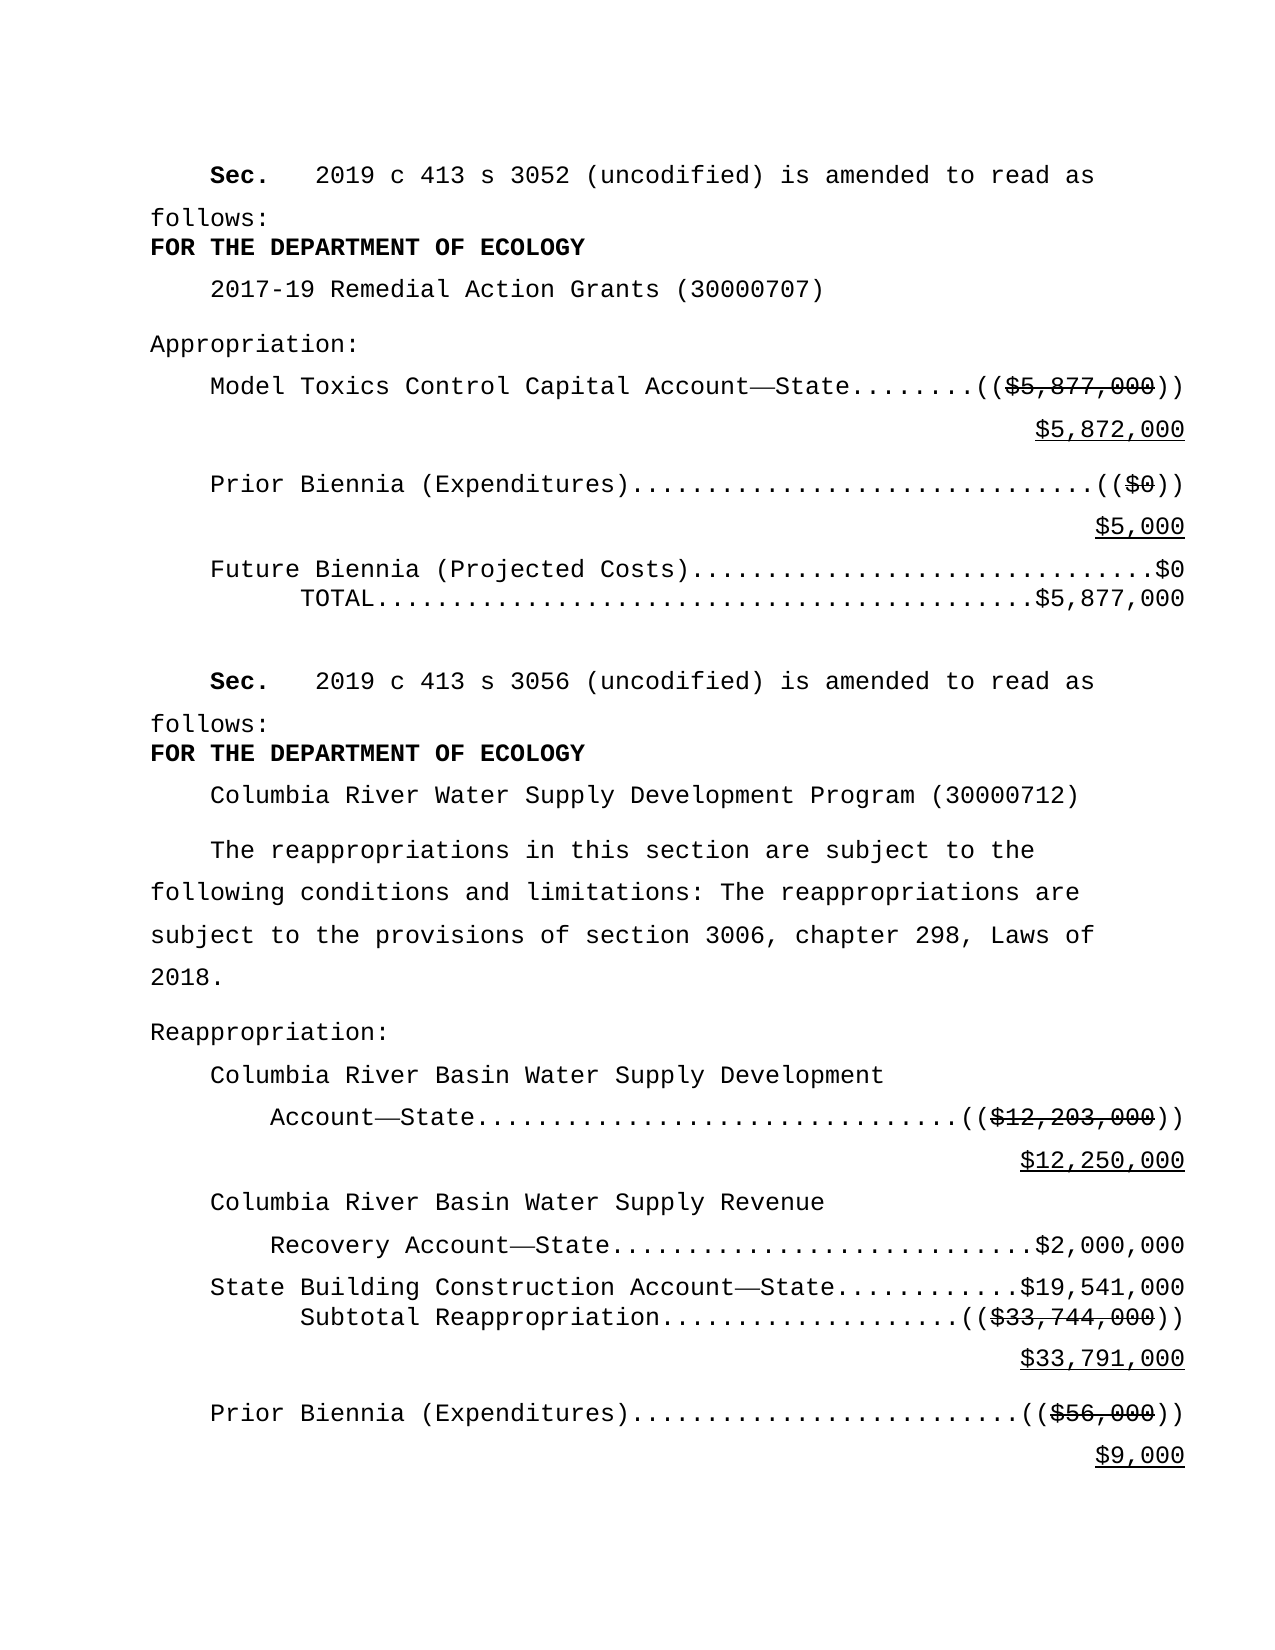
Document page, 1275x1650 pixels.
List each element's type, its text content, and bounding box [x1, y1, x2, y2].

text $5,872,000 [150, 403, 1125, 446]
text $5,000 [150, 501, 1125, 543]
text Sec. 2019 c 413 s 3056 (uncodified) is amended to read as follows: [150, 656, 1125, 741]
text Appropriation: [150, 318, 1125, 361]
text Columbia River Basin Water Supply Development [150, 1049, 1125, 1092]
text State Building Construction Account—State $19,541,000 [150, 1262, 1125, 1304]
text $33,791,000 [150, 1332, 1125, 1375]
text The reappropriations in this section are subject to the following conditions and limitations: The reappropriations are subject to the provisions of section 3006, chapter 298, Laws of 2018. [150, 824, 1125, 994]
text Prior Biennia (Expenditures) (($0)) [150, 458, 1125, 501]
text Columbia River Water Supply Development Program (30000712) [150, 769, 1125, 812]
text Prior Biennia (Expenditures) (($56,000)) [150, 1387, 1125, 1430]
text Subtotal Reappropriation (($33,744,000)) [150, 1304, 1125, 1332]
text FOR THE DEPARTMENT OF ECOLOGY [150, 741, 1125, 769]
text TOTAL $5,877,000 [150, 586, 1125, 614]
text Recovery Account—State $2,000,000 [150, 1219, 1125, 1262]
text Reappropriation: [150, 1007, 1125, 1049]
text $9,000 [150, 1430, 1125, 1472]
text 2017-19 Remedial Action Grants (30000707) [150, 263, 1125, 306]
text Sec. 2019 c 413 s 3052 (uncodified) is amended to read as follows: [150, 150, 1125, 235]
text Columbia River Basin Water Supply Revenue [150, 1177, 1125, 1219]
text FOR THE DEPARTMENT OF ECOLOGY [150, 235, 1125, 263]
text Future Biennia (Projected Costs) $0 [150, 543, 1125, 586]
text $12,250,000 [150, 1134, 1125, 1177]
text Model Toxics Control Capital Account—State (($5,877,000)) [150, 361, 1125, 403]
text Account—State (($12,203,000)) [150, 1092, 1125, 1134]
